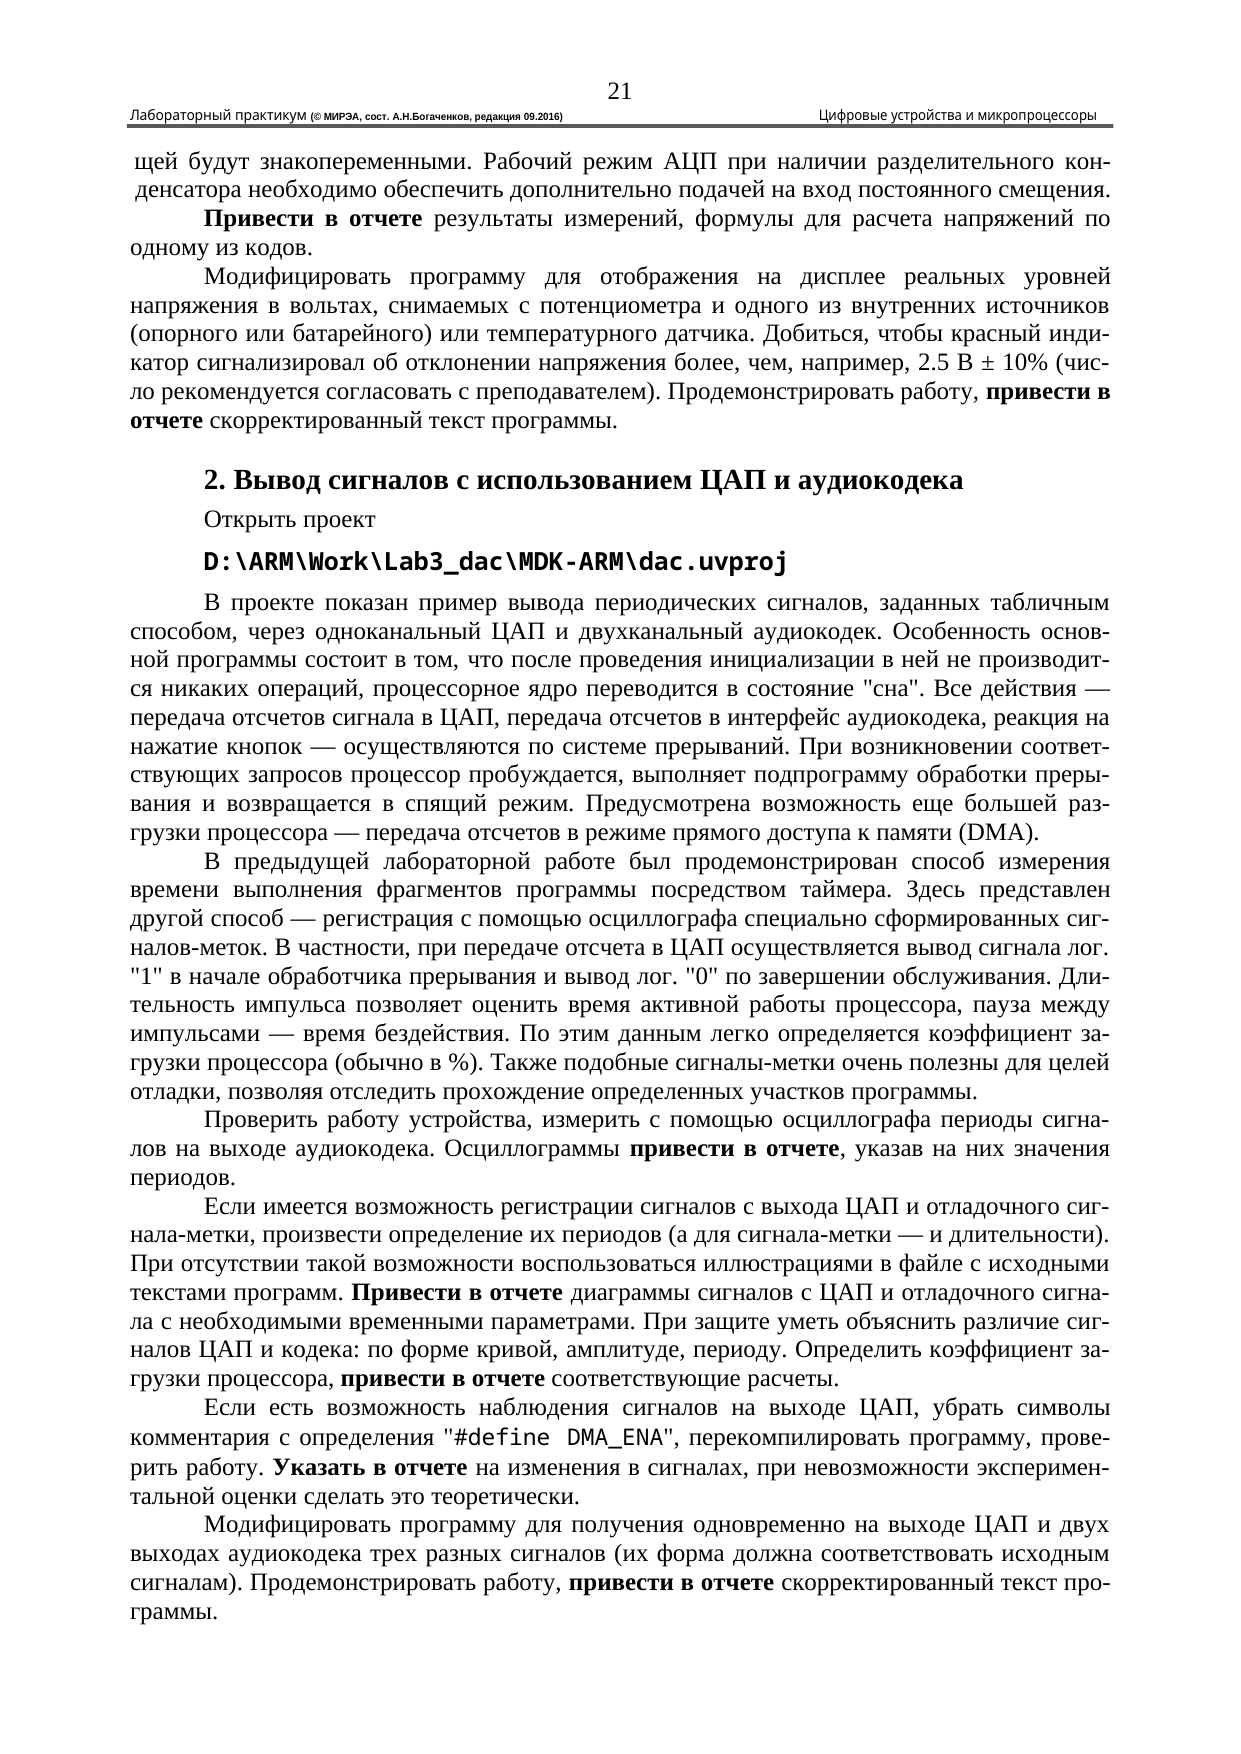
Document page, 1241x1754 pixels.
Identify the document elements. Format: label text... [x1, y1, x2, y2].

text Модифицировать программу для отображения на дисплее реальных уровней напряжения в вольтах, снимаемых с потенциометра и одного из внутренних источников (опорного или батарейного) или температурного датчика. Добиться, чтобы красный инди- катор сигнализировал об отклонении напряжения более, чем, например, 2.5 В ± 10% (чис- ло рекомендуется согласовать с преподавателем). Продемонстрировать работу, привести в отчете скорректированный текст программы. [130, 261, 1111, 433]
subtitle D:\ARM\Work\Lab3_dac\MDK‐ARM\dac.uvproj [204, 543, 1134, 577]
text Модифицировать программу для получения одновременно на выходе ЦАП и двух выходах аудиокодека трех разных сигналов (их форма должна соответствовать исходным сигналам). Продемонстрировать работу, привести в отчете скорректированный текст про- граммы. [130, 1509, 1111, 1624]
text Открыть проект [204, 504, 1134, 533]
text Привести в отчете результаты измерений, формулы для расчета напряжений по одному из кодов. [130, 203, 1111, 261]
text щей будут знакопеременными. Рабочий режим АЦП при наличии разделительного кон- денсатора необходимо обеспечить дополнительно подачей на вход постоянного смещения. [106, 146, 1111, 203]
text Проверить работу устройства, измерить с помощью осциллографа периоды сигна- лов на выходе аудиокодека. Осциллограммы привести в отчете, указав на них значения периодов. [130, 1104, 1111, 1191]
text Если имеется возможность регистрации сигналов с выхода ЦАП и отладочного сиг- нала-метки, произвести определение их периодов (а для сигнала-метки — и длительности). При отсутствии такой возможности воспользоваться иллюстрациями в файле с исходными текстами программ. Привести в отчете диаграммы сигналов с ЦАП и отладочного сигна- ла с необходимыми временными параметрами. При защите уметь объяснить различие сиг- налов ЦАП и кодека: по форме кривой, амплитуде, периоду. Определить коэффициент за- грузки процессора, привести в отчете соответствующие расчеты. [130, 1191, 1111, 1392]
text В проекте показан пример вывода периодических сигналов, заданных табличным способом, через одноканальный ЦАП и двухканальный аудиокодек. Особенность основ- ной программы состоит в том, что после проведения инициализации в ней не производит- ся никаких операций, процессорное ядро переводится в состояние "сна". Все действия — передача отсчетов сигнала в ЦАП, передача отсчетов в интерфейс аудиокодека, реакция на нажатие кнопок — осуществляются по системе прерываний. При возникновении соответ- ствующих запросов процессор пробуждается, выполняет подпрограмму обработки преры- вания и возвращается в спящий режим. Предусмотрена возможность еще большей раз- грузки процессора — передача отсчетов в режиме прямого доступа к памяти (DMA). [130, 587, 1111, 846]
text Если есть возможность наблюдения сигналов на выходе ЦАП, убрать символы комментария с определения "#define DMA_ENA", перекомпилировать программу, прове- рить работу. Указать в отчете на изменения в сигналах, при невозможности эксперимен- тальной оценки сделать это теоретически. [130, 1392, 1111, 1509]
subtitle Вывод сигналов с использованием ЦАП и аудиокодека [204, 462, 1134, 496]
text В предыдущей лабораторной работе был продемонстрирован способ измерения времени выполнения фрагментов программы посредством таймера. Здесь представлен другой способ — регистрация с помощью осциллографа специально сформированных сиг- налов-меток. В частности, при передаче отсчета в ЦАП осуществляется вывод сигнала лог. "1" в начале обработчика прерывания и вывод лог. "0" по завершении обслуживания. Дли- тельность импульса позволяет оценить время активной работы процессора, пауза между импульсами — время бездействия. По этим данным легко определяется коэффициент за- грузки процессора (обычно в %). Также подобные сигналы-метки очень полезны для целей отладки, позволяя отследить прохождение определенных участков программы. [130, 846, 1111, 1104]
